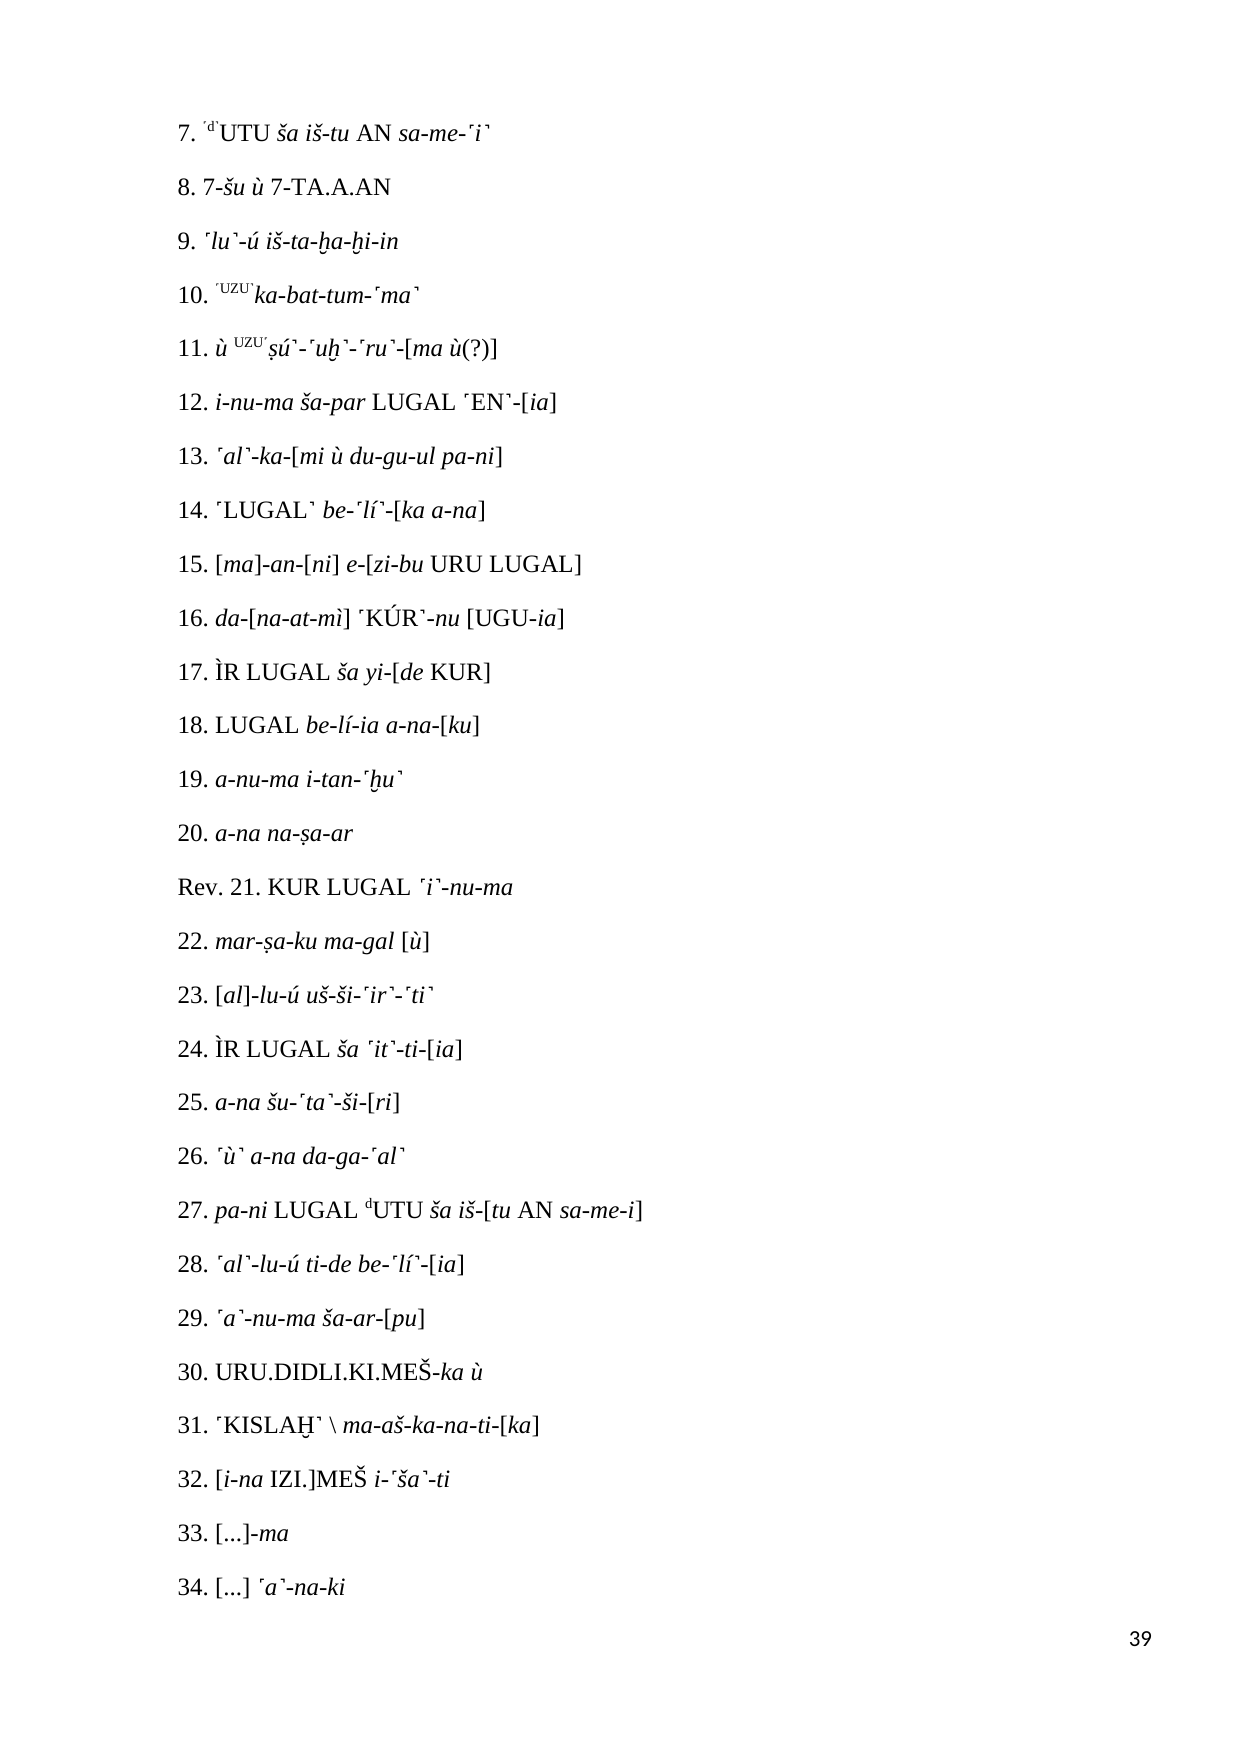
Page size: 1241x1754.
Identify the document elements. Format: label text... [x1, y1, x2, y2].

text 26. ˹ù˺ a-na da-ga-˹al˺ [177, 1141, 1152, 1170]
text 20. a-na na-ṣa-ar [177, 818, 1152, 847]
text 10. ˹UZU˺ka-bat-tum-˹ma˺ [177, 280, 1152, 308]
text 31. ˹KISLAḪ˺ \ ma-aš-ka-na-ti-[ka] [177, 1411, 1152, 1439]
text 12. i-nu-ma ša-par LUGAL ˹EN˺-[ia] [177, 387, 1152, 416]
text 25. a-na šu-˹ta˺-ši-[ri] [177, 1087, 1152, 1116]
text 15. [ma]-an-[ni] e-[zi-bu URU LUGAL] [177, 549, 1152, 578]
text 24. ÌR LUGAL ša ˹it˺-ti-[ia] [177, 1034, 1152, 1062]
text 16. da-[na-at-mì] ˹KÚR˺-nu [UGU-ia] [177, 603, 1152, 632]
text 33. [...]-ma [177, 1518, 1152, 1547]
text 27. pa-ni LUGAL dUTU ša iš-[tu AN sa-me-i] [177, 1195, 1152, 1224]
text 28. ˹al˺-lu-ú ti-de be-˹lí˺-[ia] [177, 1249, 1152, 1278]
text 9. ˹lu˺-ú iš-ta-ḫa-ḫi-in [177, 226, 1152, 254]
text 7. ˹d˺UTU ša iš-tu AN sa-me-˹i˺ [177, 118, 1152, 147]
text 32. [i-na IZI.]MEŠ i-˹ša˺-ti [177, 1464, 1152, 1493]
text 34. [...] ˹a˺-na-ki [177, 1572, 1152, 1601]
text 14. ˹LUGAL˺ be-˹lí˺-[ka a-na] [177, 495, 1152, 524]
text 30. URU.DIDLI.KI.MEŠ-ka ù [177, 1357, 1152, 1386]
text 22. mar-ṣa-ku ma-gal [ù] [177, 926, 1152, 955]
text 19. a-nu-ma i-tan-˹ḫu˺ [177, 764, 1152, 793]
text 23. [al]-lu-ú uš-ši-˹ir˺-˹ti˺ [177, 980, 1152, 1008]
text 13. ˹al˺-ka-[mi ù du-gu-ul pa-ni] [177, 441, 1152, 470]
text 8. 7-šu ù 7-TA.A.AN [177, 172, 1152, 201]
text 17. ÌR LUGAL ša yi-[de KUR] [177, 657, 1152, 685]
text 29. ˹a˺-nu-ma ša-ar-[pu] [177, 1303, 1152, 1332]
text Rev. 21. KUR LUGAL ˹i˺-nu-ma [177, 872, 1152, 901]
text 18. LUGAL be-lí-ia a-na-[ku] [177, 711, 1152, 739]
text 11. ù UZU˹ṣú˺-˹uḫ˺-˹ru˺-[ma ù(?)] [177, 333, 1152, 362]
